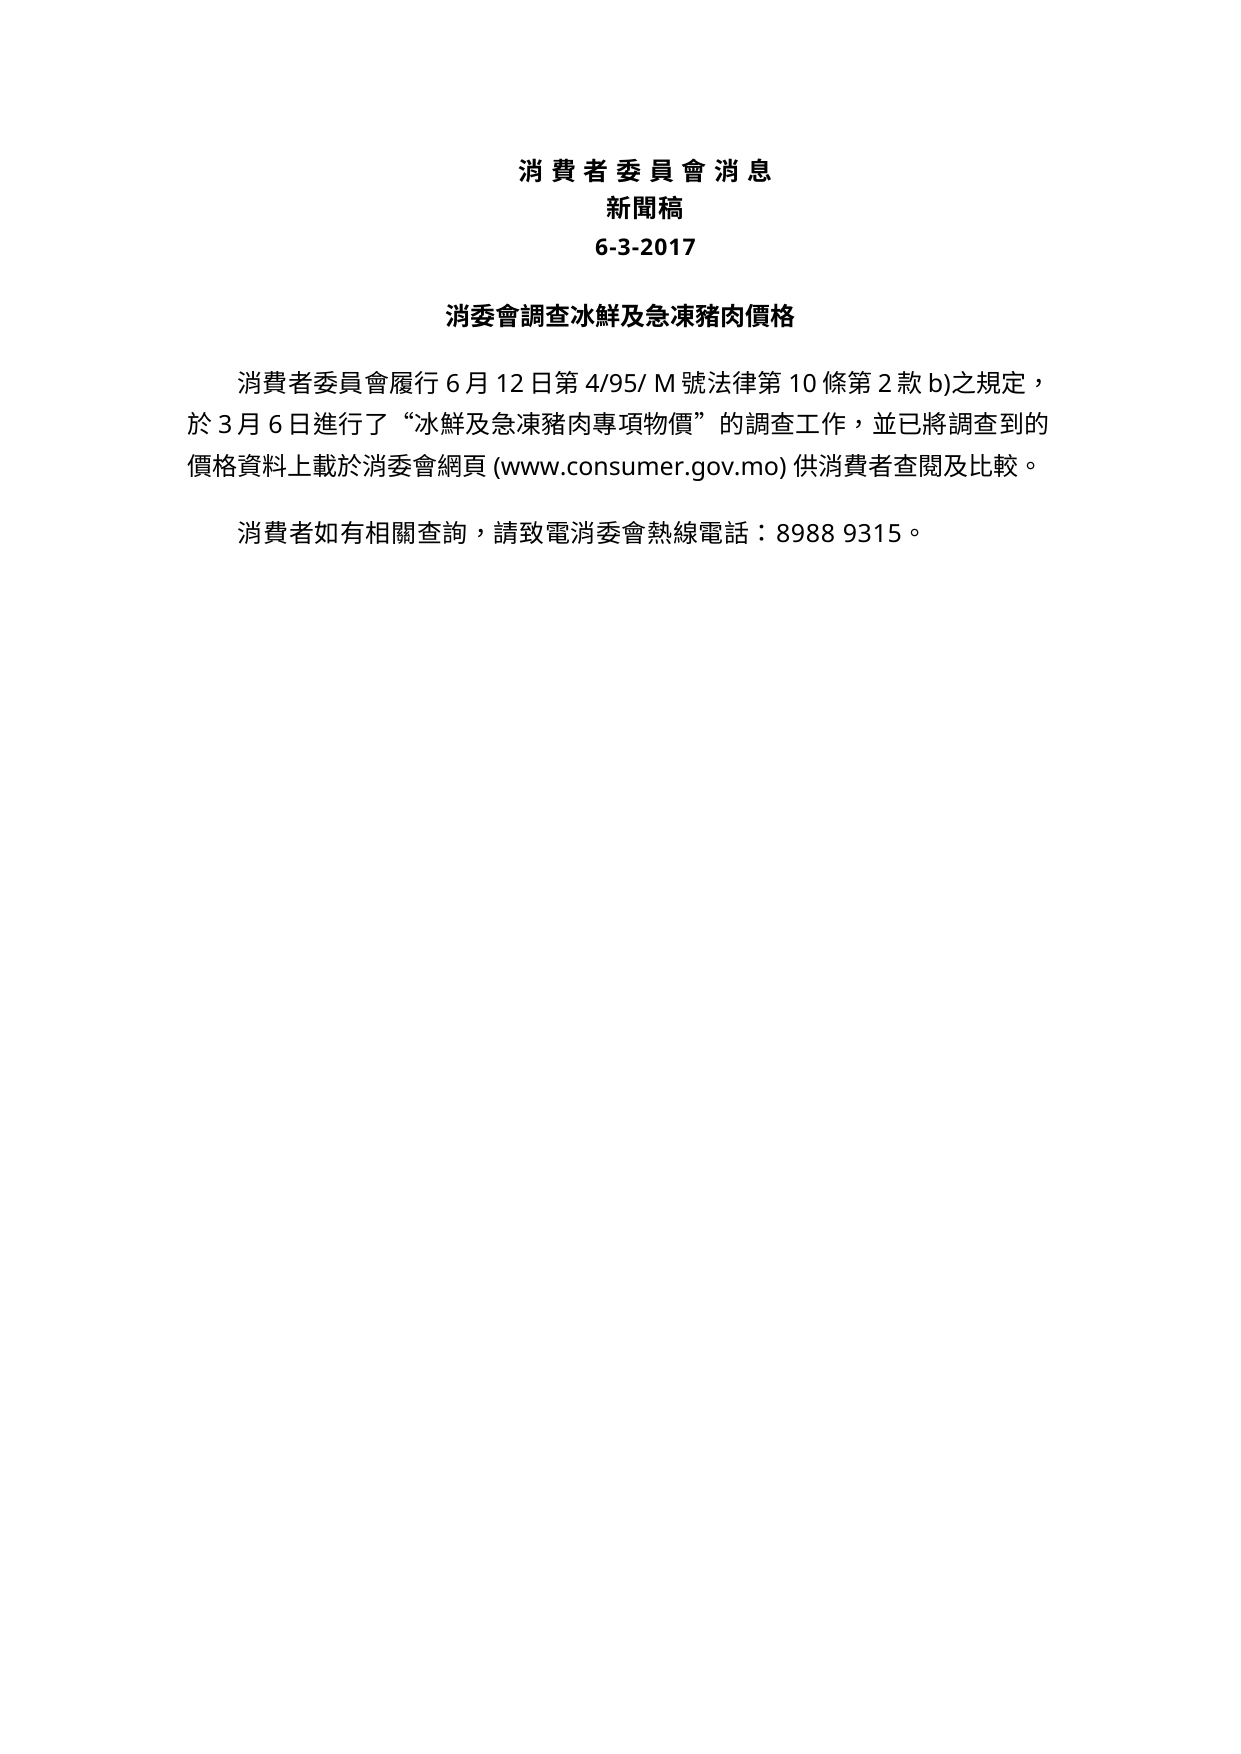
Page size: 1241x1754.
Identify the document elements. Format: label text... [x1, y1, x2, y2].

text 消費者委員會履行6月12日第4/95/ M號法律第10條第2款b)之規定，於3月6日進行了“冰鮮及急凍豬肉專項物價”的調查工作，並已將調查到的價格資料上載於消委會網頁 (www.consumer.gov.mo) 供消費者查閱及比較。 [187, 358, 1053, 483]
text 消 費 者 委 員 會 消 息 [187, 150, 1053, 187]
text 6-3-2017 [187, 225, 1053, 262]
text 新聞稿 [187, 187, 1053, 225]
text 消費者如有相關查詢，請致電消委會熱線電話：8988 9315。 [187, 508, 1053, 549]
text 消委會調查冰鮮及急凍豬肉價格 [187, 297, 1053, 333]
